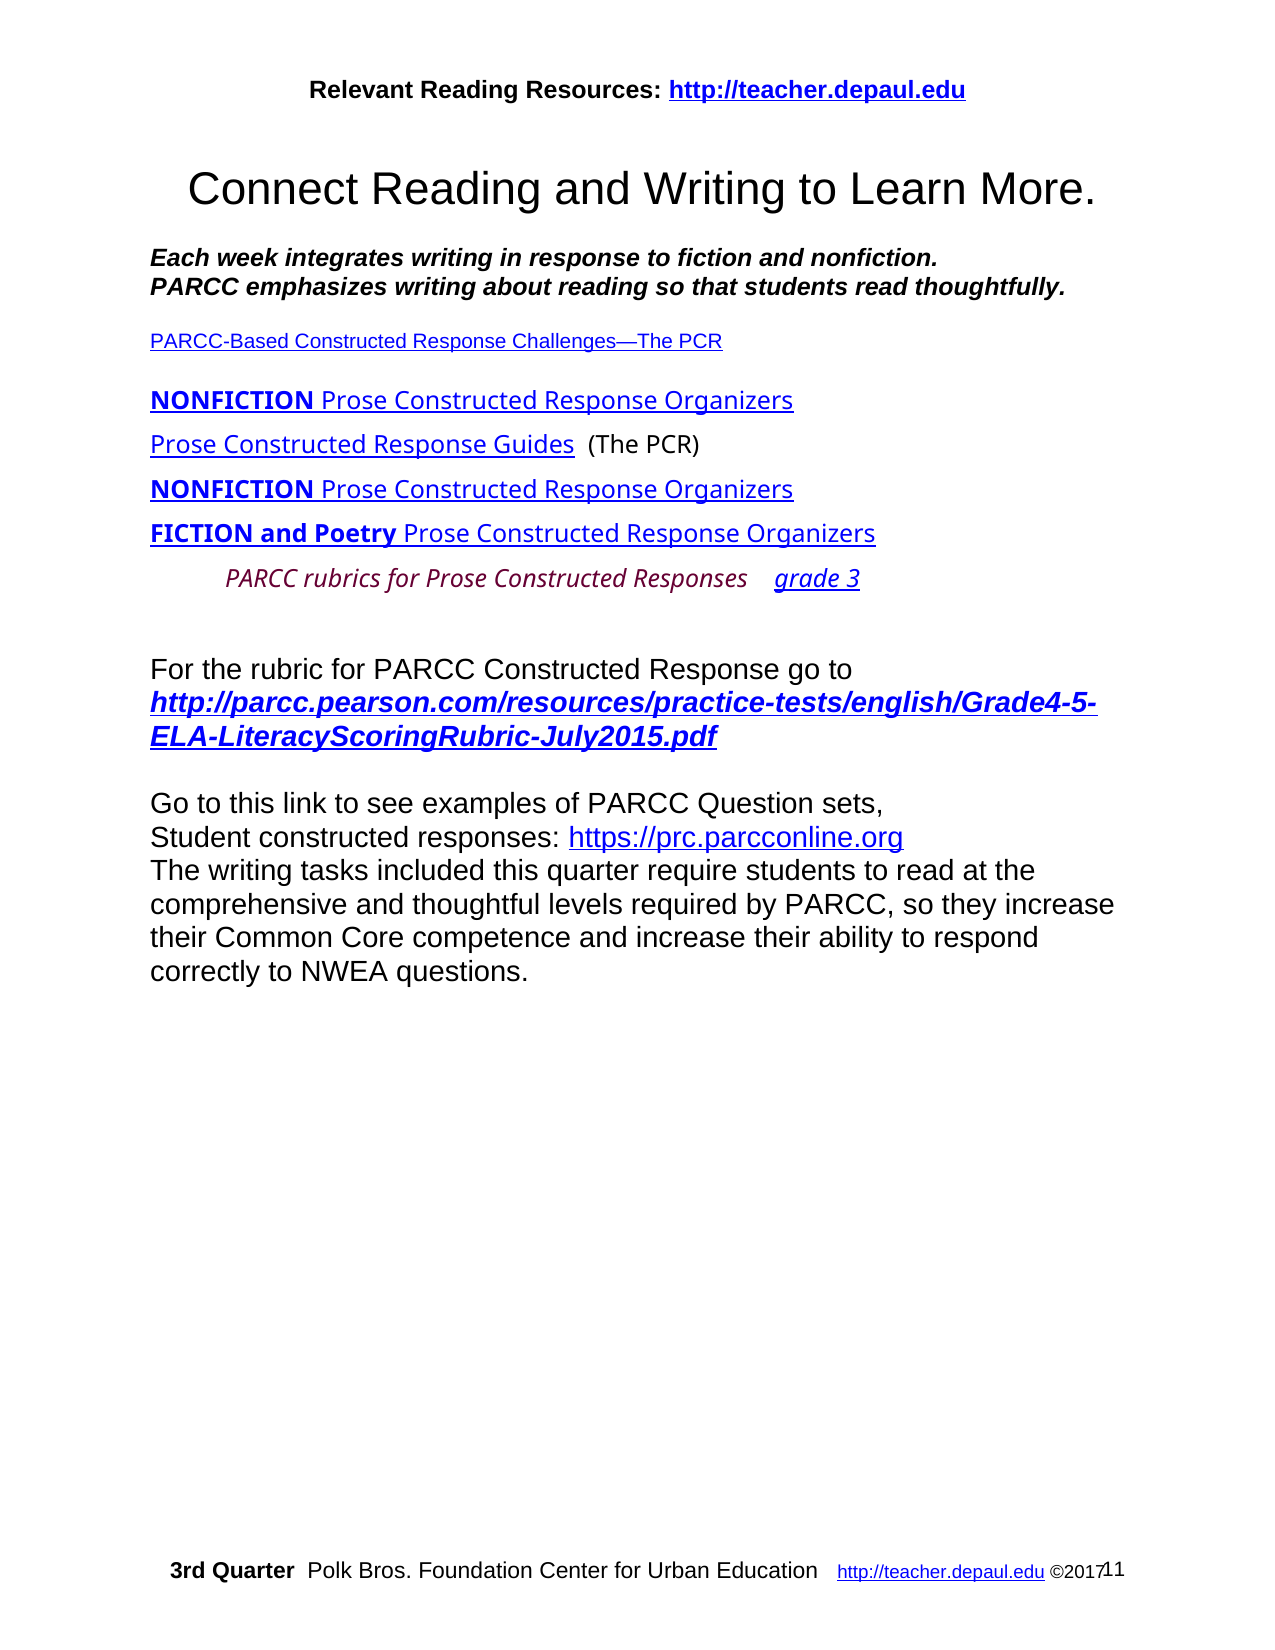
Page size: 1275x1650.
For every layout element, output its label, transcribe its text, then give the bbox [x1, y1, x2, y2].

text NONFICTION Prose Constructed Response Organizers [150, 382, 1125, 417]
text Student constructed responses: https://prc.parcconline.org [150, 820, 1125, 853]
text PARCC-Based Constructed Response Challenges—The PCR [150, 329, 1125, 353]
text FICTION and Poetry Prose Constructed Response Organizers [150, 516, 1125, 550]
text Relevant Reading Resources: http://teacher.depaul.edu [150, 75, 1125, 104]
text Each week integrates writing in response to fiction and nonfiction. [150, 243, 1123, 271]
text For the rubric for PARCC Constructed Response go to [150, 652, 1125, 686]
text Connect Reading and Writing to Learn More. [187, 161, 1125, 214]
text Prose Constructed Response Guides (The PCR) [150, 427, 1125, 461]
text Go to this link to see examples of PARCC Question sets, [150, 786, 1125, 820]
text The writing tasks included this quarter require students to read at the comprehensive and thoughtful levels required by PARCC, so they increase their Common Core competence and increase their ability to respond correctly to NWEA questions. [150, 853, 1125, 987]
text http://parcc.pearson.com/resources/practice-tests/english/Grade4-5-ELA-LiteracyScoringRubric-July2015.pdf [150, 686, 1123, 753]
text NONFICTION Prose Constructed Response Organizers [150, 471, 1125, 506]
subtitle PARCC rubrics for Prose Constructed Responses grade 3 [225, 560, 1125, 594]
text PARCC emphasizes writing about reading so that students read thoughtfully. [150, 271, 1123, 300]
